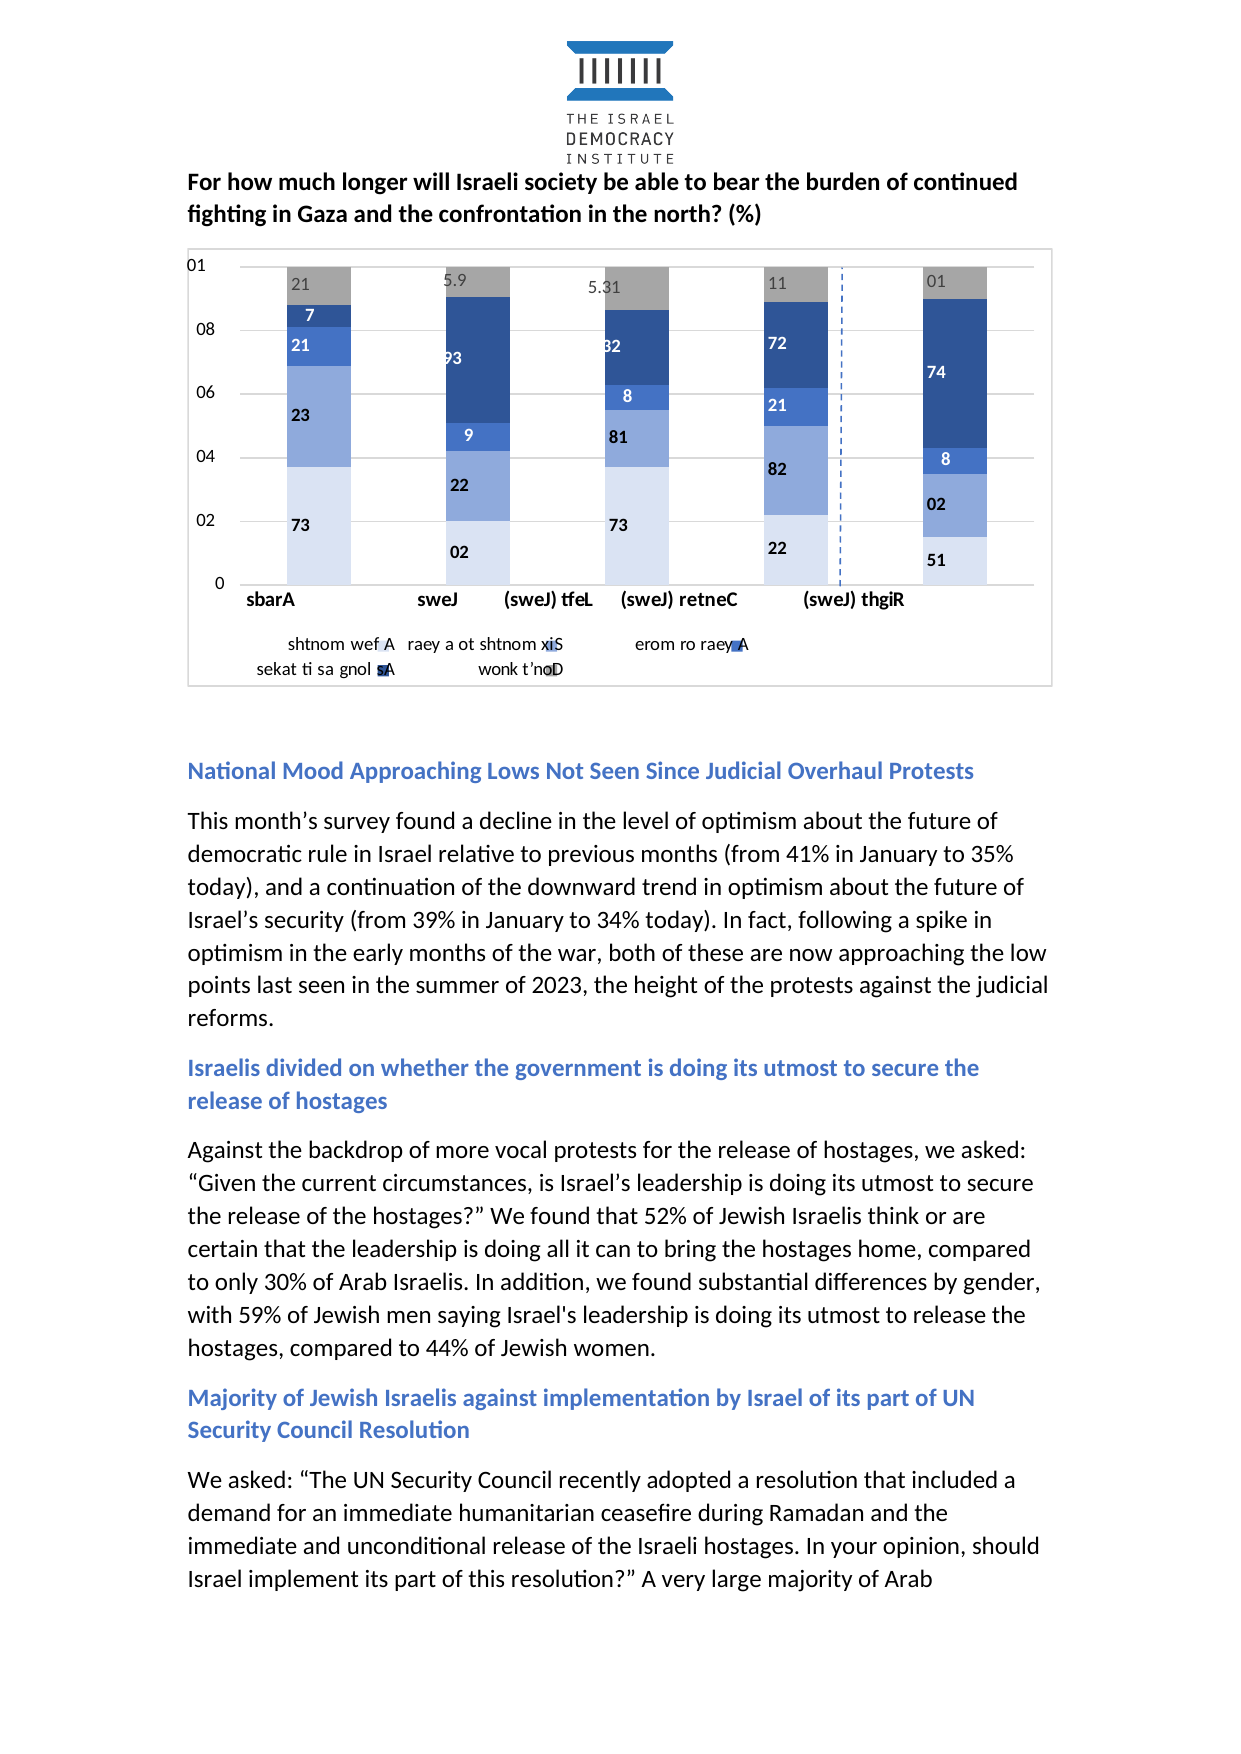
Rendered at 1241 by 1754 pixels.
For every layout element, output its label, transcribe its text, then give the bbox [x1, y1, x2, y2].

picture [566, 41, 674, 150]
text Israelis divided on whether the government is doing its utmost to secure the release of hostages [187, 1052, 1053, 1116]
text Against the backdrop of more vocal protests for the release of hostages, we asked: “Given the current circumstances, is Israel’s leadership is doing its utmost to secure the release of the hostages?” We found that 52% of Jewish Israelis think or are certain that the leadership is doing all it can to bring the hostages home, compared to only 30% of Arab Israelis. In addition, we found substantial differences by gender, with 59% of Jewish men saying Israel's leadership is doing its utmost to release the hostages, compared to 44% of Jewish women. [187, 1134, 1053, 1363]
list For how much longer will Israeli society be able to bear the burden of continued fighting in Gaza and the confrontation in the north? (%) [187, 150, 1053, 229]
text National Mood Approaching Lows Not Seen Since Judicial Overhaul Protests [187, 755, 1053, 786]
text This month’s survey found a decline in the level of optimism about the future of democratic rule in Israel relative to previous months (from 41% in January to 35% today), and a continuation of the downward trend in optimism about the future of Israel’s security (from 39% in January to 34% today). In fact, following a spike in optimism in the early months of the war, both of these are now approaching the low points last seen in the summer of 2023, the height of the protests against the judicial reforms. [187, 805, 1053, 1033]
text Majority of Jewish Israelis against implementation by Israel of its part of UN Security Council Resolution [187, 1382, 1053, 1445]
